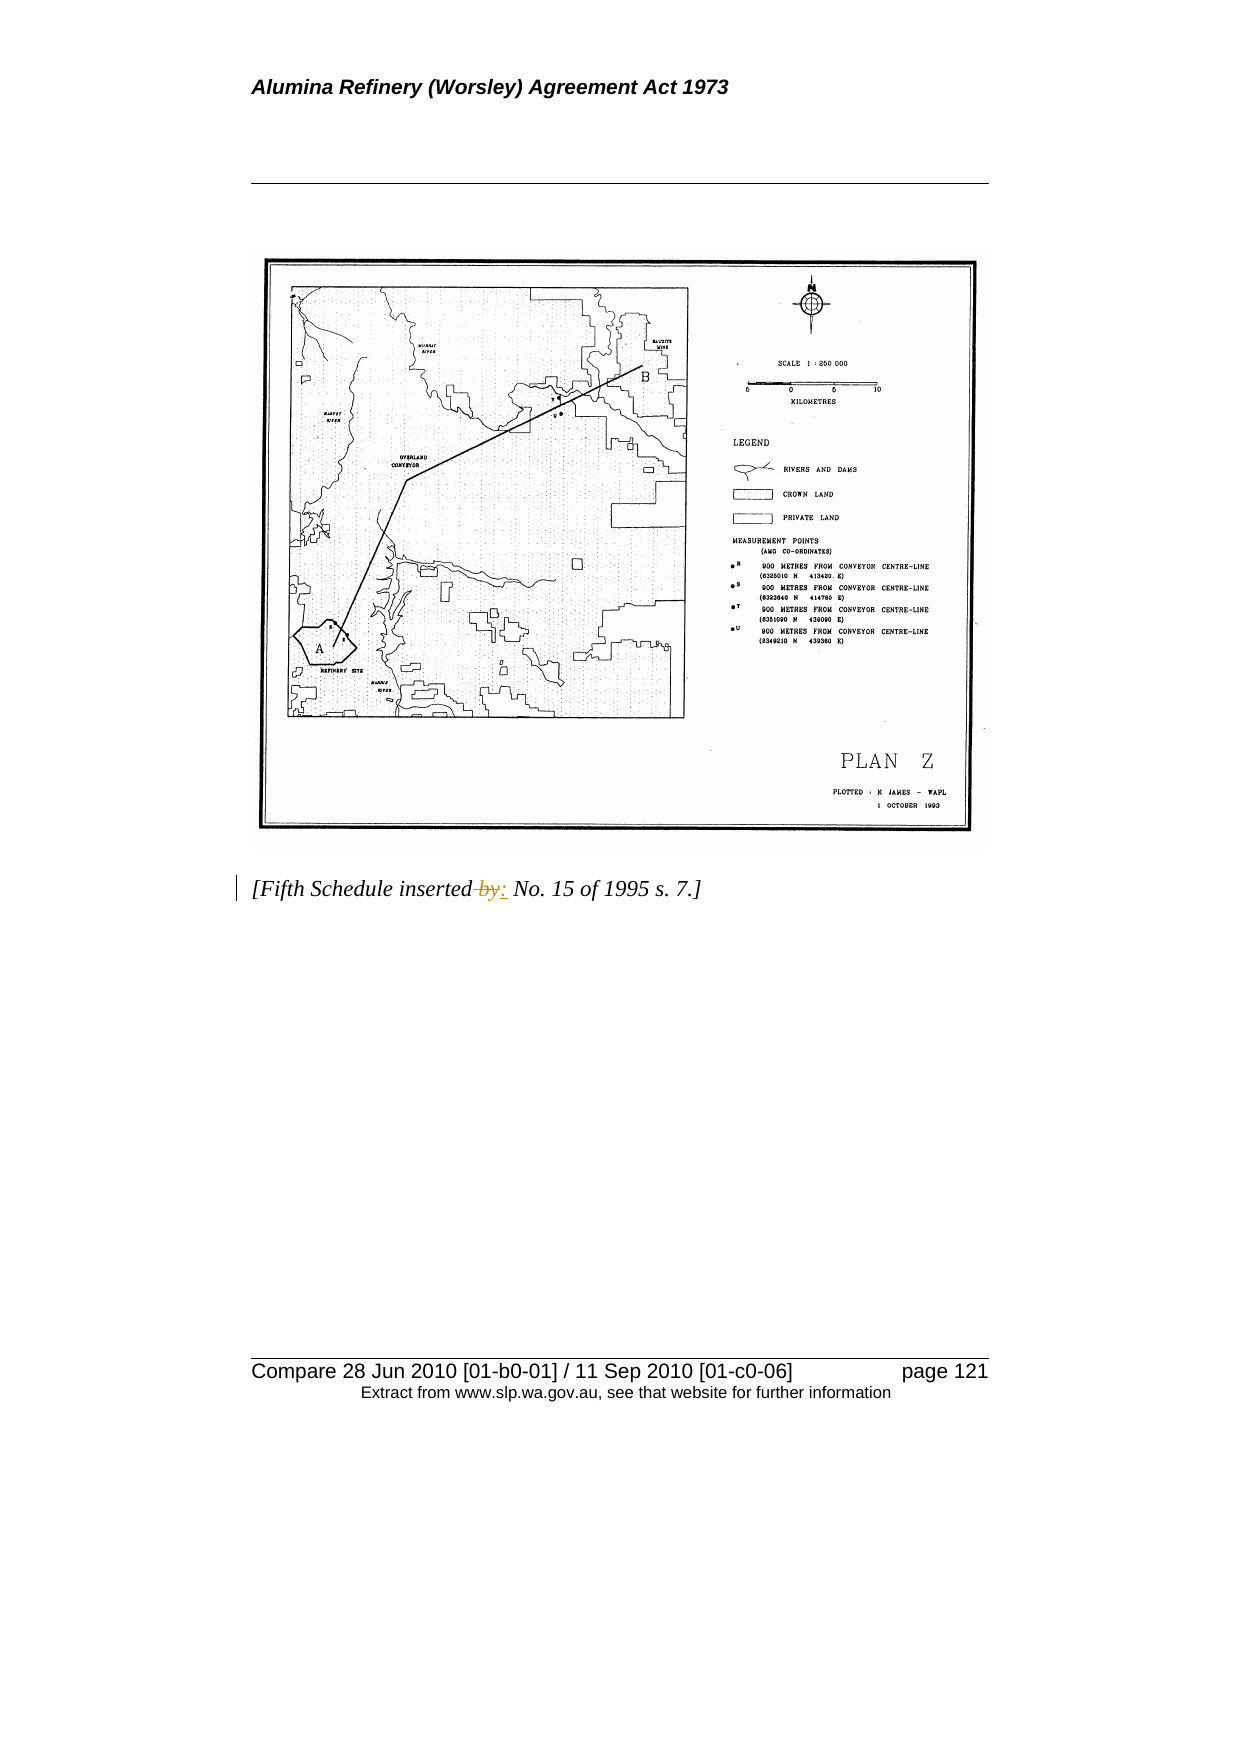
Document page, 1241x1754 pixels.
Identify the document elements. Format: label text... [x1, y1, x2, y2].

picture [251, 248, 989, 850]
text [Fifth Schedule inserted No. 15 of 1995 s. 7.] [251, 874, 989, 901]
